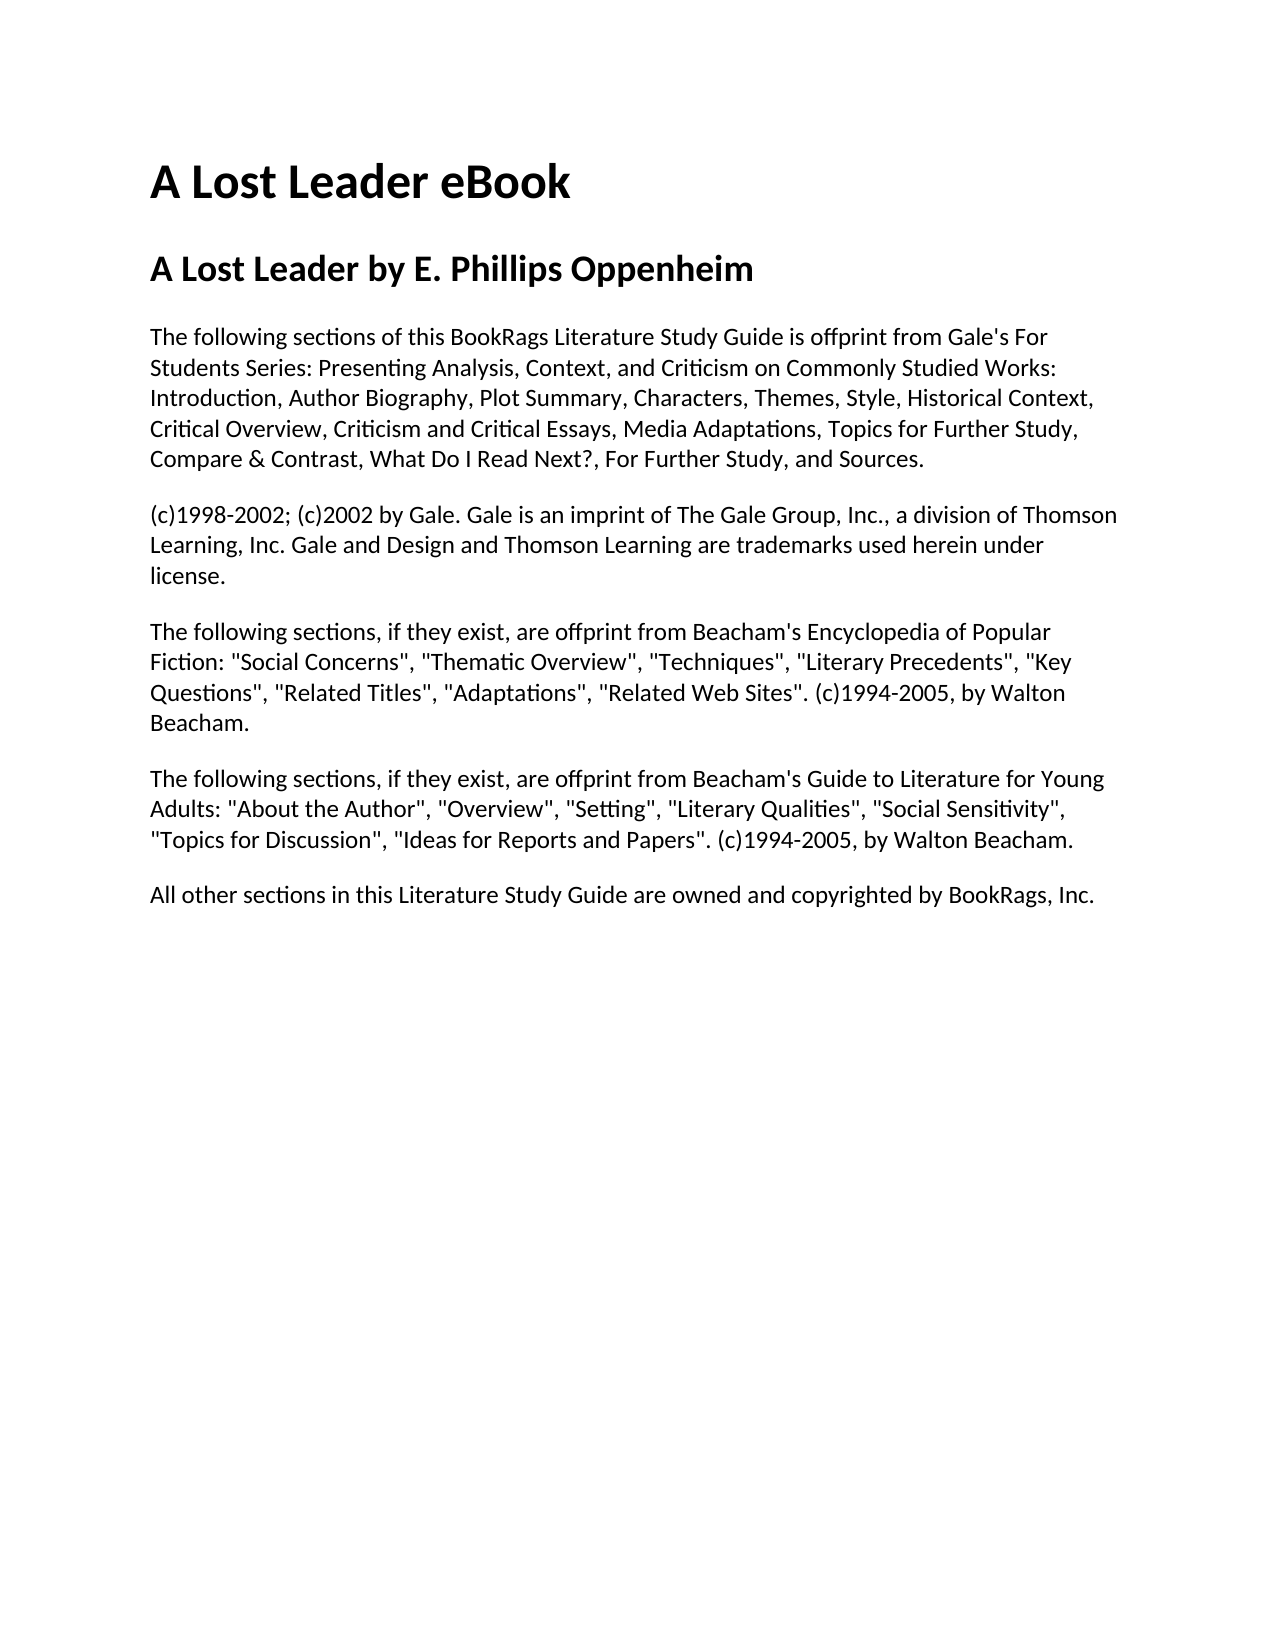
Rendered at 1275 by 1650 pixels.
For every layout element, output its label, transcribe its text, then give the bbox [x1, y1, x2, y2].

text A Lost Leader eBook [150, 150, 1125, 211]
text A Lost Leader by E. Phillips Oppenheim [150, 244, 1125, 290]
text (c)1998-2002; (c)2002 by Gale. Gale is an imprint of The Gale Group, Inc., a division of Thomson Learning, Inc. Gale and Design and Thomson Learning are trademarks used herein under license. [150, 499, 1125, 591]
text All other sections in this Literature Study Guide are owned and copyrighted by BookRags, Inc. [150, 879, 1125, 910]
text The following sections, if they exist, are offprint from Beacham's Encyclopedia of Popular Fiction: "Social Concerns", "Thematic Overview", "Techniques", "Literary Precedents", "Key Questions", "Related Titles", "Adaptations", "Related Web Sites". (c)1994-2005, by Walton Beacham. [150, 616, 1125, 738]
text The following sections of this BookRags Literature Study Guide is offprint from Gale's For Students Series: Presenting Analysis, Context, and Criticism on Commonly Studied Works: Introduction, Author Biography, Plot Summary, Characters, Themes, Style, Historical Context, Critical Overview, Criticism and Critical Essays, Media Adaptations, Topics for Further Study, Compare & Contrast, What Do I Read Next?, For Further Study, and Sources. [150, 322, 1125, 474]
text The following sections, if they exist, are offprint from Beacham's Guide to Literature for Young Adults: "About the Author", "Overview", "Setting", "Literary Qualities", "Social Sensitivity", "Topics for Discussion", "Ideas for Reports and Papers". (c)1994-2005, by Walton Beacham. [150, 763, 1125, 854]
